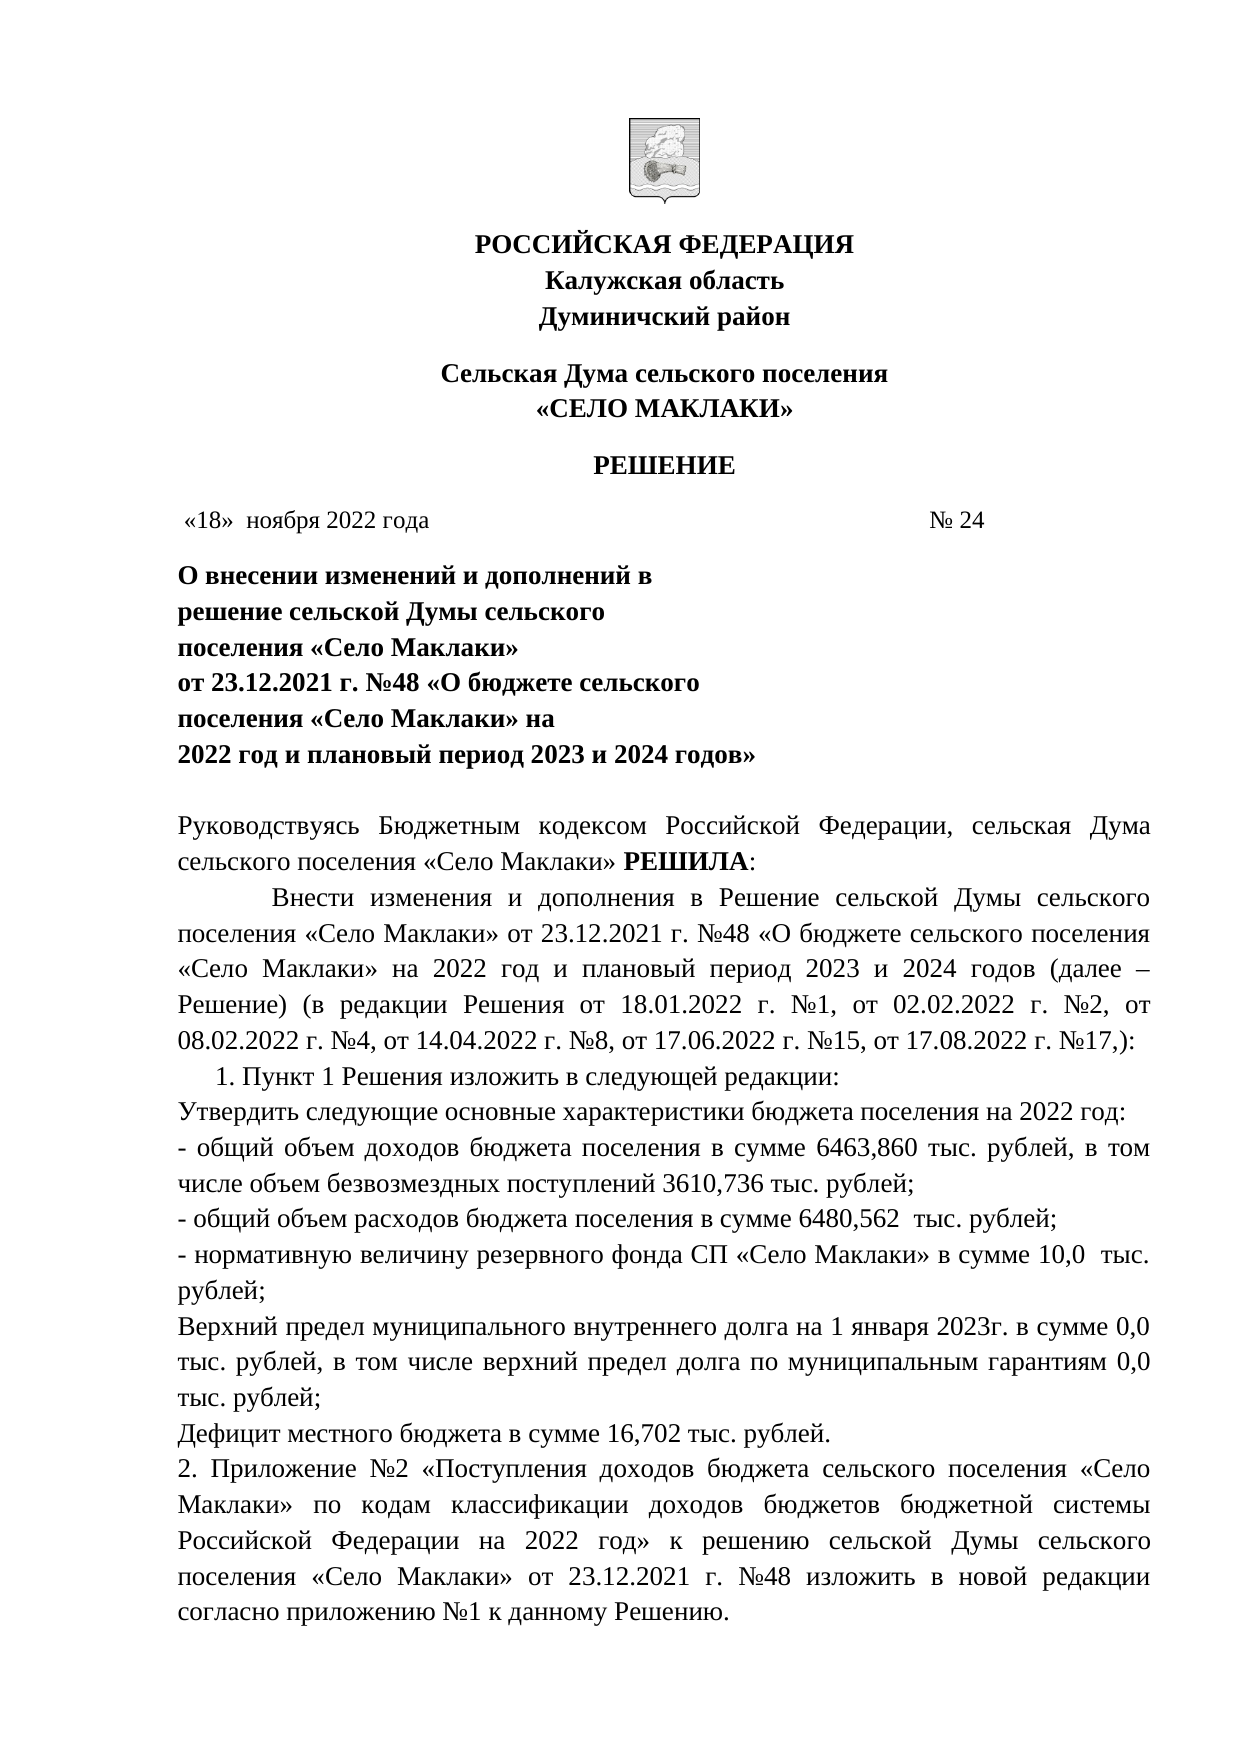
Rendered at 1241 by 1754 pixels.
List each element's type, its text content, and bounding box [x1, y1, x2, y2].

text Калужская область [177, 264, 1152, 296]
text - общий объем расходов бюджета поселения в сумме 6480,562 тыс. рублей; [177, 1202, 1152, 1234]
text Думиничский район [177, 300, 1152, 331]
text РЕШЕНИЕ [177, 449, 1152, 480]
text РОССИЙСКАЯ ФЕДЕРАЦИЯ [177, 229, 1152, 260]
text от 23.12.2021 г. №48 «О бюджете сельского [177, 667, 1152, 698]
text Руководствуясь Бюджетным кодексом Российской Федерации, сельская Дума сельского поселения «Село Маклаки» РЕШИЛА: [177, 809, 1152, 876]
text Внести изменения и дополнения в Решение сельской Думы сельского поселения «Село Маклаки» от 23.12.2021 г. №48 «О бюджете сельского поселения «Село Маклаки» на 2022 год и плановый период 2023 и 2024 годов (далее –Решение) (в редакции Решения от 18.01.2022 г. №1, от 02.02.2022 г. №2, от 08.02.2022 г. №4, от 14.04.2022 г. №8, от 17.06.2022 г. №15, от 17.08.2022 г. №17,): [177, 881, 1152, 1055]
picture [629, 118, 700, 204]
text 2. Приложение №2 «Поступления доходов бюджета сельского поселения «Село Маклаки» по кодам классификации доходов бюджетов бюджетной системы Российской Федерации на 2022 год» к решению сельской Думы сельского поселения «Село Маклаки» от 23.12.2021 г. №48 изложить в новой редакции согласно приложению №1 к данному Решению. [177, 1453, 1152, 1627]
text - общий объем доходов бюджета поселения в сумме 6463,860 тыс. рублей, в том числе объем безвозмездных поступлений 3610,736 тыс. рублей; [177, 1131, 1152, 1198]
text Верхний предел муниципального внутреннего долга на 1 января 2023г. в сумме 0,0 тыс. рублей, в том числе верхний предел долга по муниципальным гарантиям 0,0 тыс. рублей; [177, 1310, 1152, 1412]
text решение сельской Думы сельского [177, 595, 1152, 626]
text О внесении изменений и дополнений в [177, 559, 1152, 591]
text Дефицит местного бюджета в сумме 16,702 тыс. рублей. [177, 1417, 1152, 1448]
text 2022 год и плановый период 2023 и 2024 годов» [177, 738, 1152, 769]
text 1. Пункт 1 Решения изложить в следующей редакции: [215, 1059, 1152, 1091]
text поселения «Село Маклаки» [177, 631, 1152, 662]
text Сельская Дума сельского поселения [177, 357, 1152, 388]
text поселения «Село Маклаки» на [177, 702, 1152, 733]
text Утвердить следующие основные характеристики бюджета поселения на 2022 год: [177, 1095, 1152, 1126]
text - нормативную величину резервного фонда СП «Село Маклаки» в сумме 10,0 тыс. рублей; [177, 1238, 1152, 1305]
text «18» ноября 2022 года № 24 [177, 506, 1152, 534]
text «СЕЛО МАКЛАКИ» [177, 392, 1152, 423]
